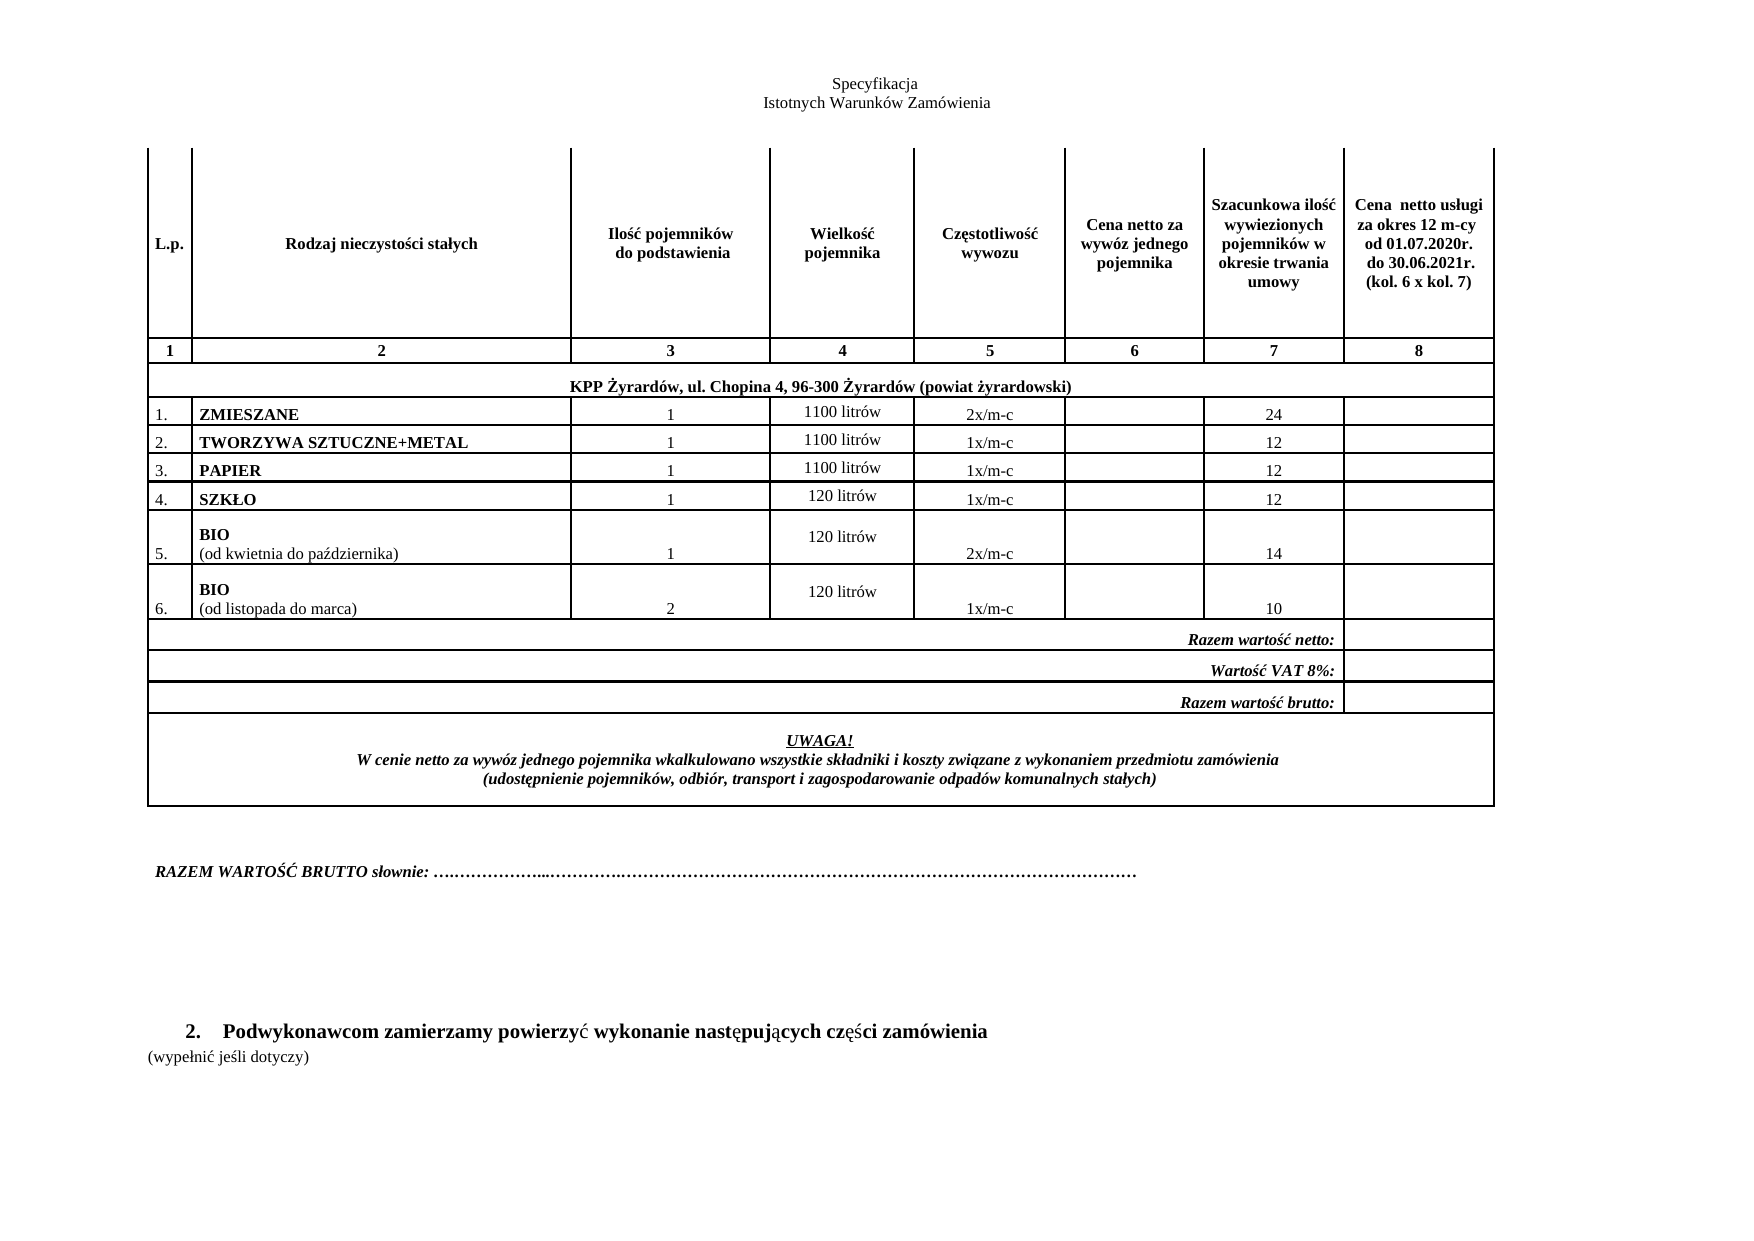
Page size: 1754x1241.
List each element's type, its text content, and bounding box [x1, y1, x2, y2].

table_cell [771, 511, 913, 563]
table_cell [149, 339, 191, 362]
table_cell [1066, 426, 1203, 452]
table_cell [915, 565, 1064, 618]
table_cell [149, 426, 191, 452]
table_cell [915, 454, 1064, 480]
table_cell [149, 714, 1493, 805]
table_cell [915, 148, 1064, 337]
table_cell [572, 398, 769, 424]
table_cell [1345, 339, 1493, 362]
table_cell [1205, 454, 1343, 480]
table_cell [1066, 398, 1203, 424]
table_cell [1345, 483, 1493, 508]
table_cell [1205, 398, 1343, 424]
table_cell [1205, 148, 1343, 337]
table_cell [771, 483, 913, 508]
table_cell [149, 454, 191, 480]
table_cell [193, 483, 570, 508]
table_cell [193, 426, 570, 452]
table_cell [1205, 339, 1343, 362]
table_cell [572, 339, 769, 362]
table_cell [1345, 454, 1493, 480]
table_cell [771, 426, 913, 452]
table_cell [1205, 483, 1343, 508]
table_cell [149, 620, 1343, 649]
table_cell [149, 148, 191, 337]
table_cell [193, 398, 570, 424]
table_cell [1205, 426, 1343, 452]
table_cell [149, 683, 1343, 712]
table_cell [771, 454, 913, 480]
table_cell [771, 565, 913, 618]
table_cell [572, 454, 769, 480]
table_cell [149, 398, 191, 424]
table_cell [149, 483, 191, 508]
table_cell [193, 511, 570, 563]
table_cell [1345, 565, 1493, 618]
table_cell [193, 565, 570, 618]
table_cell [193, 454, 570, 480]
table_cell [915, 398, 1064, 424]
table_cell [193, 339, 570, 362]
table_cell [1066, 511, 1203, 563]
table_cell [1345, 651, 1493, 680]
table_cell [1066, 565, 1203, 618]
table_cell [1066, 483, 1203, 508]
list Podwykonawcom zamierzamy powierzyć wykonanie następujących części zamówienia [185, 1019, 1606, 1043]
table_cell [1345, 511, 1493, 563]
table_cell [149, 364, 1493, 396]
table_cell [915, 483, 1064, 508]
text (wypełnić jeśli dotyczy) [148, 1046, 1606, 1066]
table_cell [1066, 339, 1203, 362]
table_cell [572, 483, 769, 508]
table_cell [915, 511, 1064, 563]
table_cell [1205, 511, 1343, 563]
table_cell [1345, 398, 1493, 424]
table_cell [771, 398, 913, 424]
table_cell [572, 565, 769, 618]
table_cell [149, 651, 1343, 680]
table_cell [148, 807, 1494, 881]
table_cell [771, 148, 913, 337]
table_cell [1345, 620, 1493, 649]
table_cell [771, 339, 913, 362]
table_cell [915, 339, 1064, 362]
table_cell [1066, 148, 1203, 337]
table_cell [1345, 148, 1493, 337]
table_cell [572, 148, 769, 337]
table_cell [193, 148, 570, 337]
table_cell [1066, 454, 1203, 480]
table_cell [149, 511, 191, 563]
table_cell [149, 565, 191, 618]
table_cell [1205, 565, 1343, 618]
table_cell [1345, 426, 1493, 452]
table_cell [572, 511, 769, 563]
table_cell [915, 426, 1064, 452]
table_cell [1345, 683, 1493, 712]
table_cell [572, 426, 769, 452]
